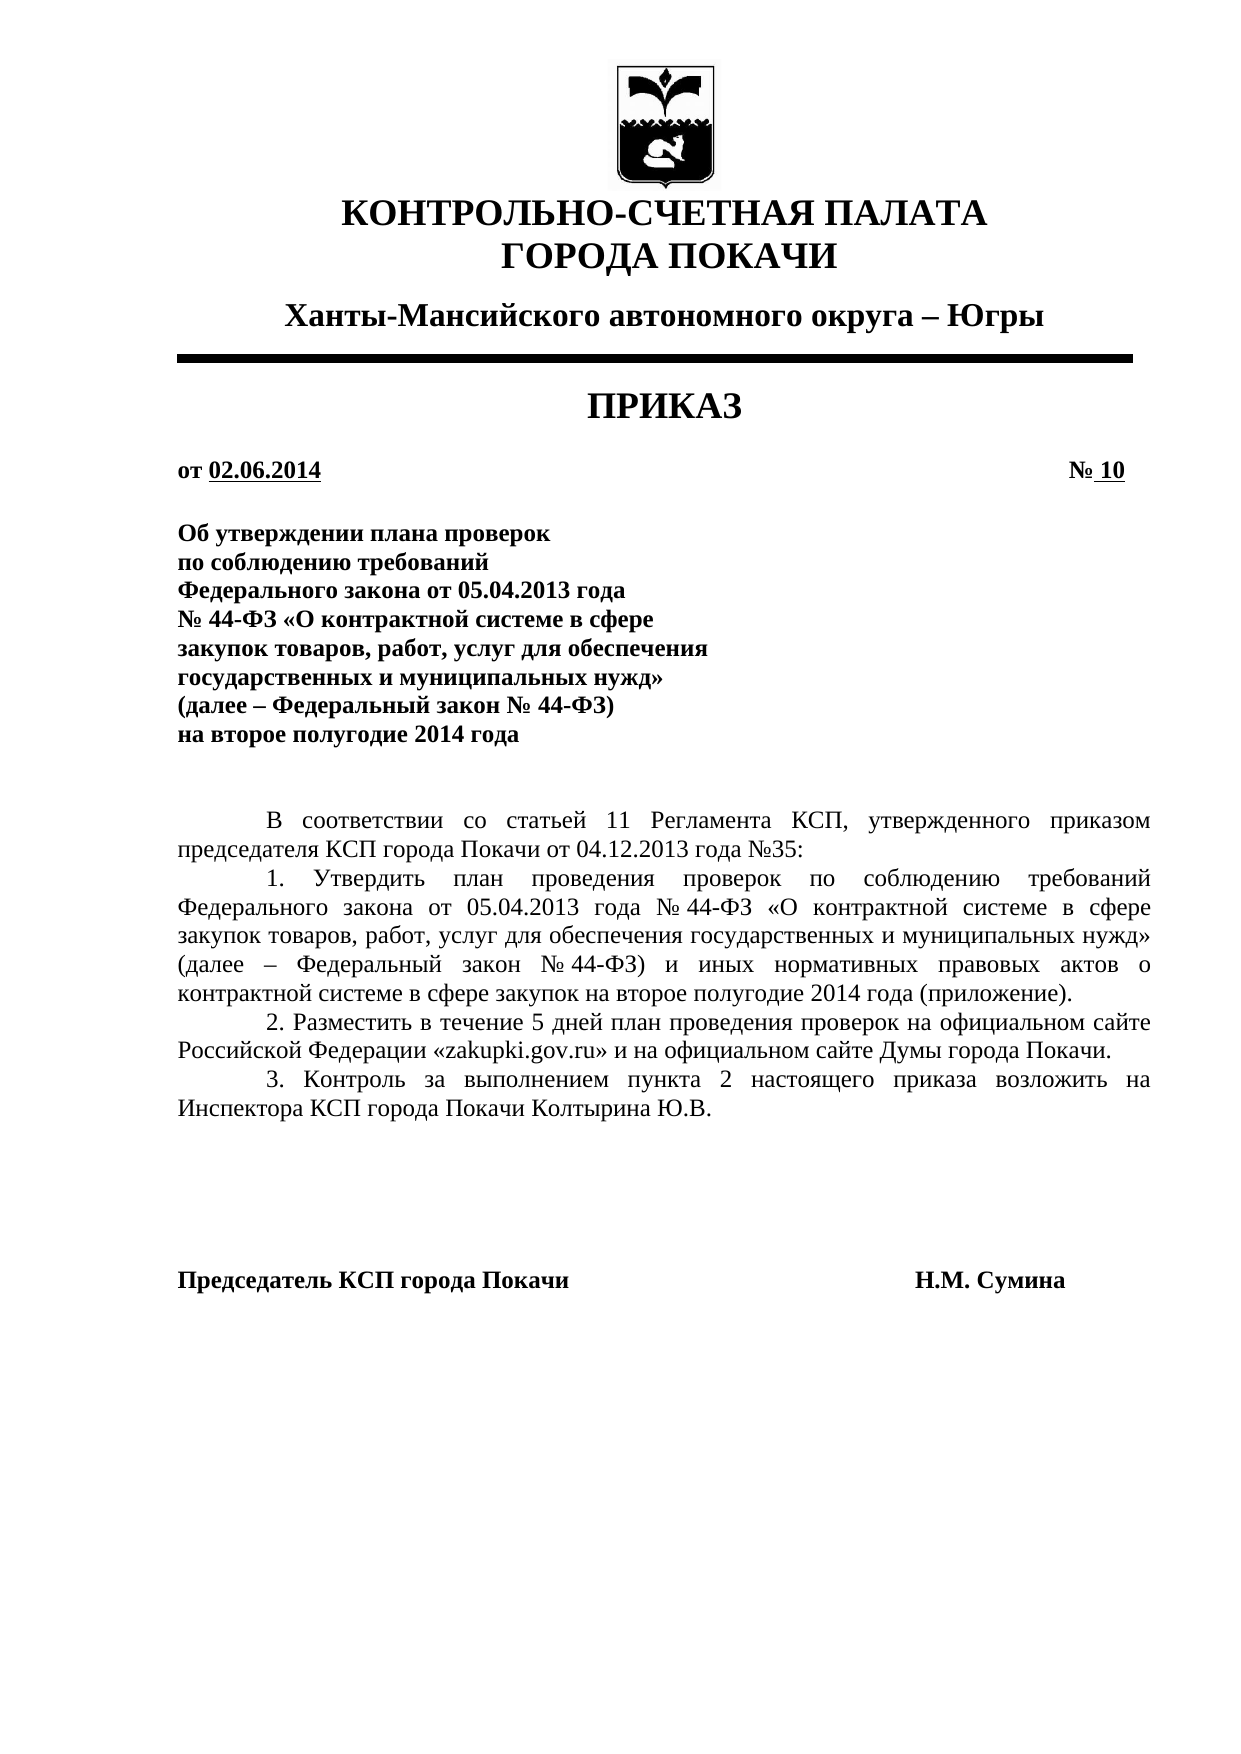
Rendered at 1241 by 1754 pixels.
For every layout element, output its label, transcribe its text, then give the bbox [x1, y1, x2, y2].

text Об утверждении плана проверок [177, 518, 1152, 547]
text 1. Утвердить план проведения проверок по соблюдению требований Федерального закона от 05.04.2013 года № 44-ФЗ «О контрактной системе в сфере закупок товаров, работ, услуг для обеспечения государственных и муниципальных нужд» (далее – Федеральный закон № 44-ФЗ) и иных нормативных правовых актов о контрактной системе в сфере закупок на второе полугодие 2014 года (приложение). [177, 863, 1152, 1007]
text 2. Разместить в течение 5 дней план проведения проверок на официальном сайте Российской Федерации «zakupki.gov.ru» и на официальном сайте Думы города Покачи. [177, 1007, 1152, 1064]
text на второе полугодие 2014 года [177, 719, 1152, 748]
text от 02.06.2014 № 10 [177, 456, 1152, 484]
text (далее – Федеральный закон № 44-ФЗ) [177, 690, 1152, 719]
text по соблюдению требований [177, 547, 1152, 575]
text государственных и муниципальных нужд» [177, 662, 1152, 690]
text Ханты-Мансийского автономного округа – Югры [177, 296, 1152, 334]
text № 44-ФЗ «О контрактной системе в сфере [177, 604, 1152, 633]
subtitle ГОРОДА ПОКАЧИ [177, 233, 1152, 277]
text 3. Контроль за выполнением пункта 2 настоящего приказа возложить на Инспектора КСП города Покачи Колтырина Ю.В. [177, 1064, 1152, 1122]
text закупок товаров, работ, услуг для обеспечения [177, 633, 1152, 662]
text В соответствии со статьей 11 Регламента КСП, утвержденного приказом председателя КСП города Покачи от 04.12.2013 года №35: [177, 805, 1152, 863]
subtitle ПРИКАЗ [177, 384, 1152, 427]
text Председатель КСП города Покачи Н.М. Сумина [177, 1265, 1152, 1294]
picture [607, 59, 722, 191]
text Федерального закона от 05.04.2013 года [177, 575, 1152, 604]
subtitle КОНТРОЛЬНО-СЧЕТНАЯ ПАЛАТА [177, 190, 1152, 233]
